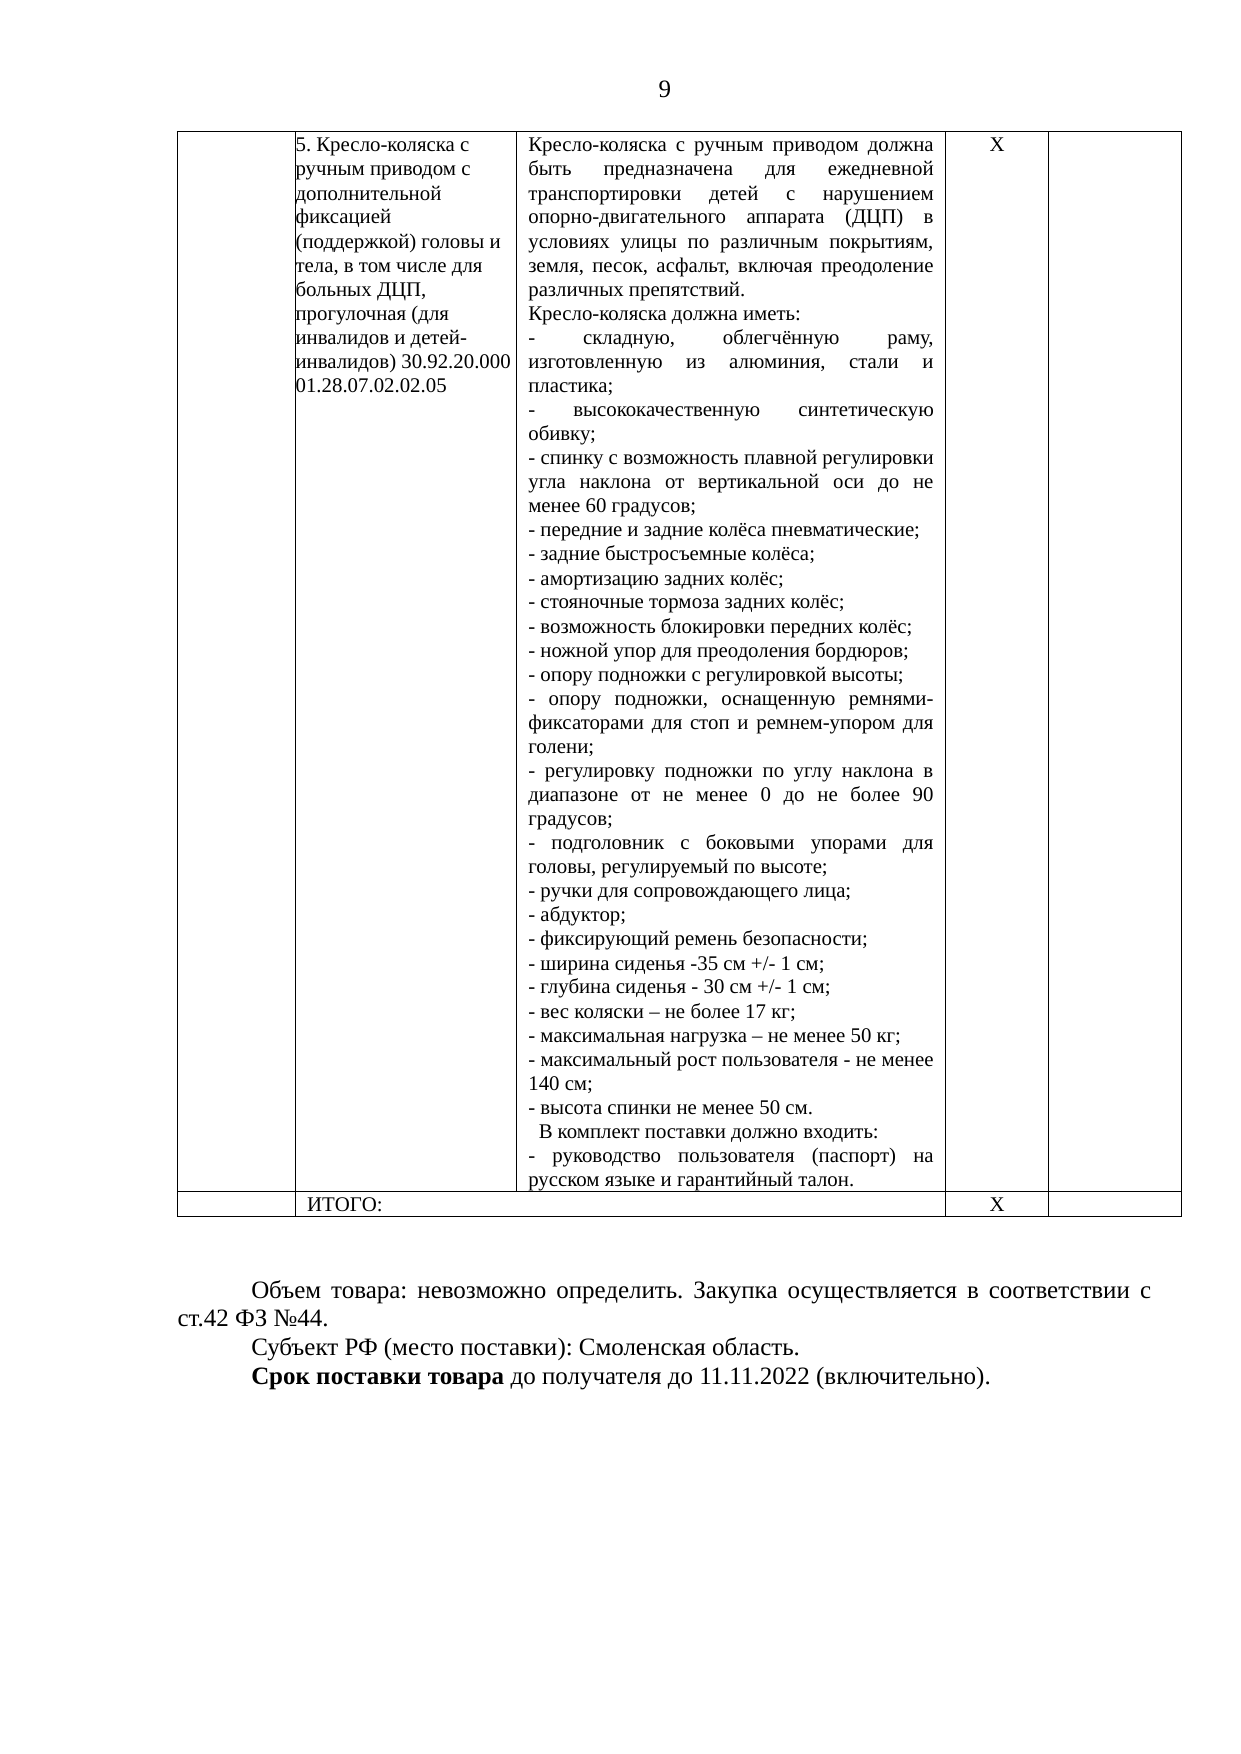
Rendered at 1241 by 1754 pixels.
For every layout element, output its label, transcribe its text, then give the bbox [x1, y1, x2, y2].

table_cell [1049, 1192, 1181, 1216]
text Срок поставки товара до получателя до 11.11.2022 (включительно). [177, 1361, 1152, 1390]
table_cell Кресло-коляска с ручным приводом должна быть предназначена для ежедневной транспортировки детей с нарушением опорно-двигательного аппарата (ДЦП) в условиях улицы по различным покрытиям, земля, песок, асфальт, включая преодоление различных препятствий. Кресло-коляска должна иметь: - складную, облегчённую раму, изготовленную из алюминия, стали и пластика; - высококачественную синтетическую обивку; - спинку с возможность плавной регулировки угла наклона от вертикальной оси до не менее 60 градусов; - передние и задние колёса пневматические; - задние быстросъемные колёса; - амортизацию задних колёс; - стояночные тормоза задних колёс; - возможность блокировки передних колёс; - ножной упор для преодоления бордюров; - опору подножки с регулировкой высоты; - опору подножки, оснащенную ремнями-фиксаторами для стоп и ремнем-упором для голени; - регулировку подножки по углу наклона в диапазоне от не менее 0 до не более 90 градусов; - подголовник с боковыми упорами для головы, регулируемый по высоте; - ручки для сопровождающего лица; - абдуктор; - фиксирующий ремень безопасности; - ширина сиденья -35 см +/- 1 см; - глубина сиденья - 30 см +/- 1 см; - вес коляски – не более 17 кг; - максимальная нагрузка – не менее 50 кг; - максимальный рост пользователя - не менее 140 см; - высота спинки не менее 50 см. В комплект поставки должно входить: - руководство пользователя (паспорт) на русском языке и гарантийный талон. [517, 132, 945, 1191]
table_cell [1049, 132, 1181, 1191]
table_cell 5. Кресло-коляска с ручным приводом с дополнительной фиксацией (поддержкой) головы и тела, в том числе для больных ДЦП, прогулочная (для инвалидов и детей-инвалидов) 30.92.20.000 01.28.07.02.02.05 [296, 132, 516, 1191]
table_cell [178, 132, 295, 1191]
table_cell Х [946, 132, 1048, 1191]
text Объем товара: невозможно определить. Закупка осуществляется в соответствии с ст.42 ФЗ №44. [177, 1275, 1152, 1332]
text Субъект РФ (место поставки): Смоленская область. [177, 1332, 1152, 1361]
table_cell [178, 1192, 295, 1216]
table_cell ИТОГО: [296, 1192, 945, 1216]
table_cell Х [946, 1192, 1048, 1216]
